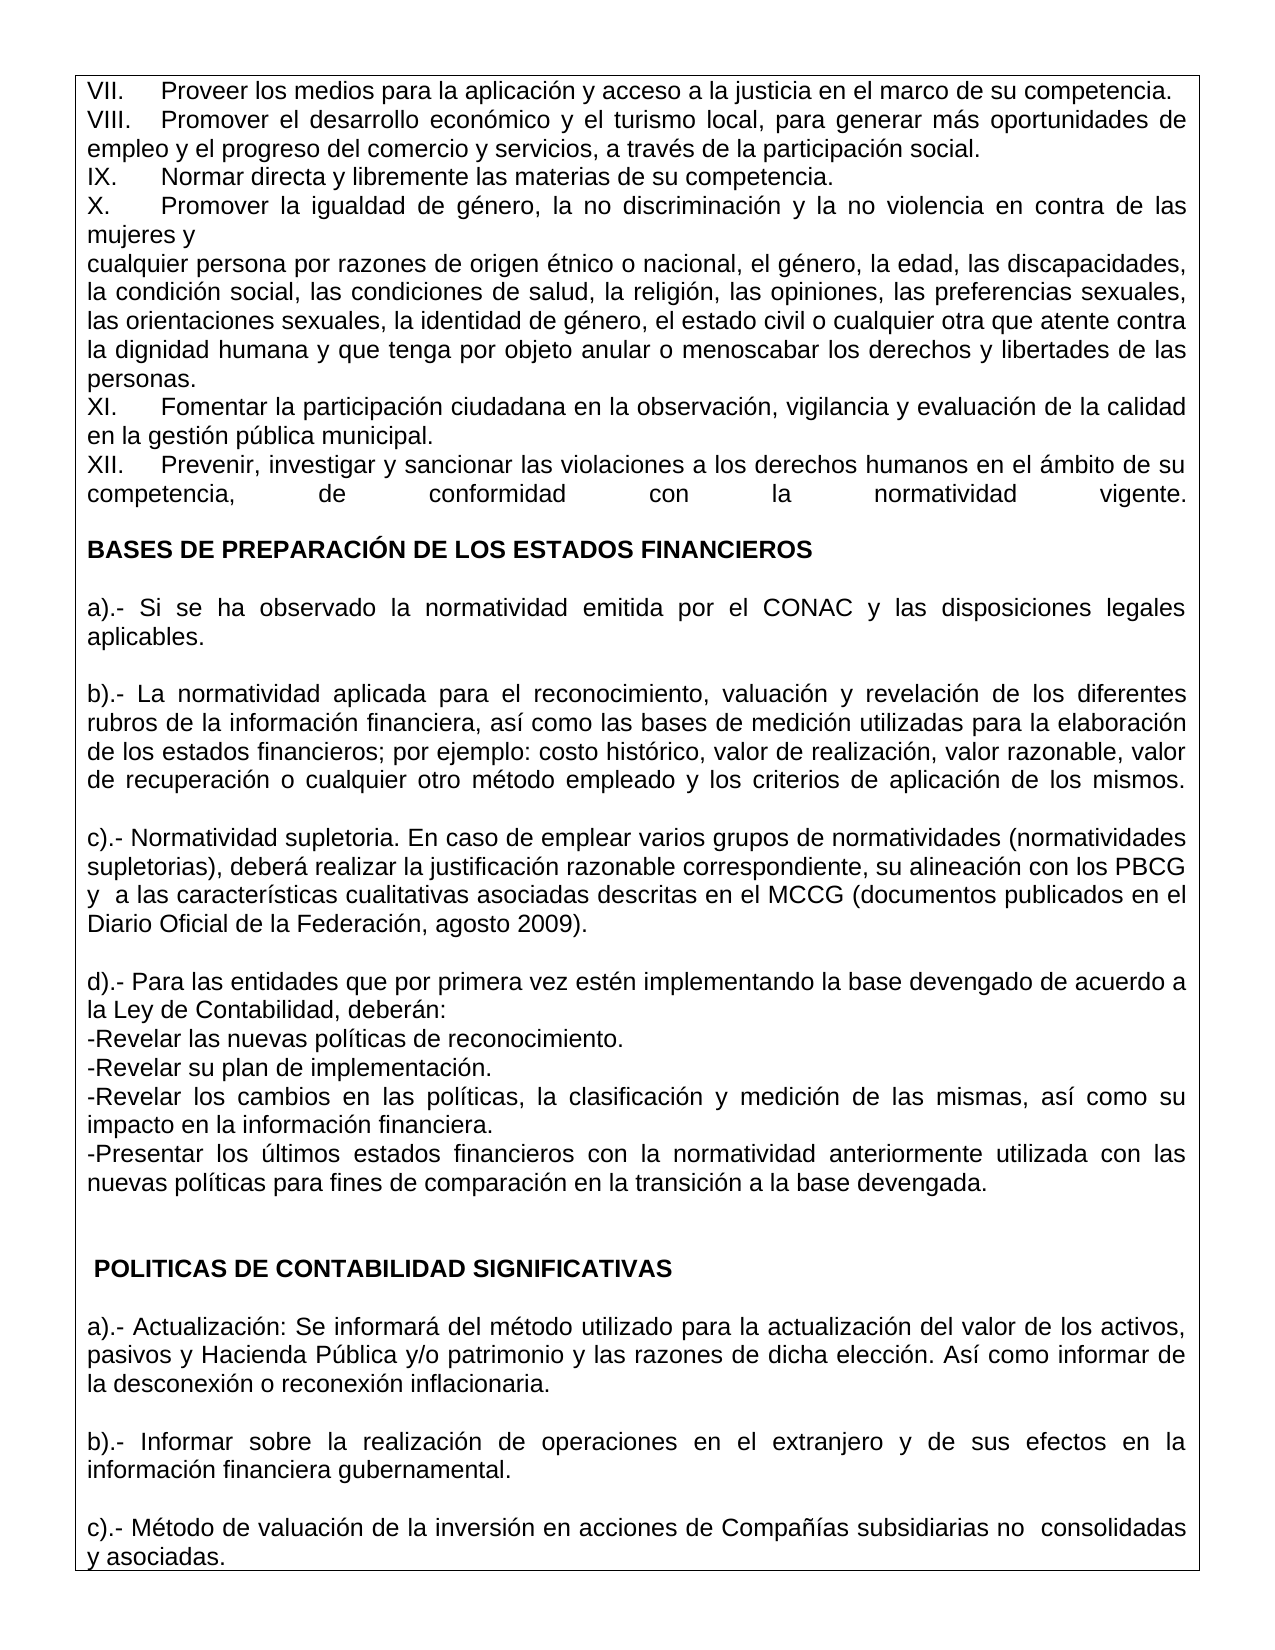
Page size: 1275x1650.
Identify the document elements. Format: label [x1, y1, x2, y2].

table_header [76, 76, 1199, 1570]
